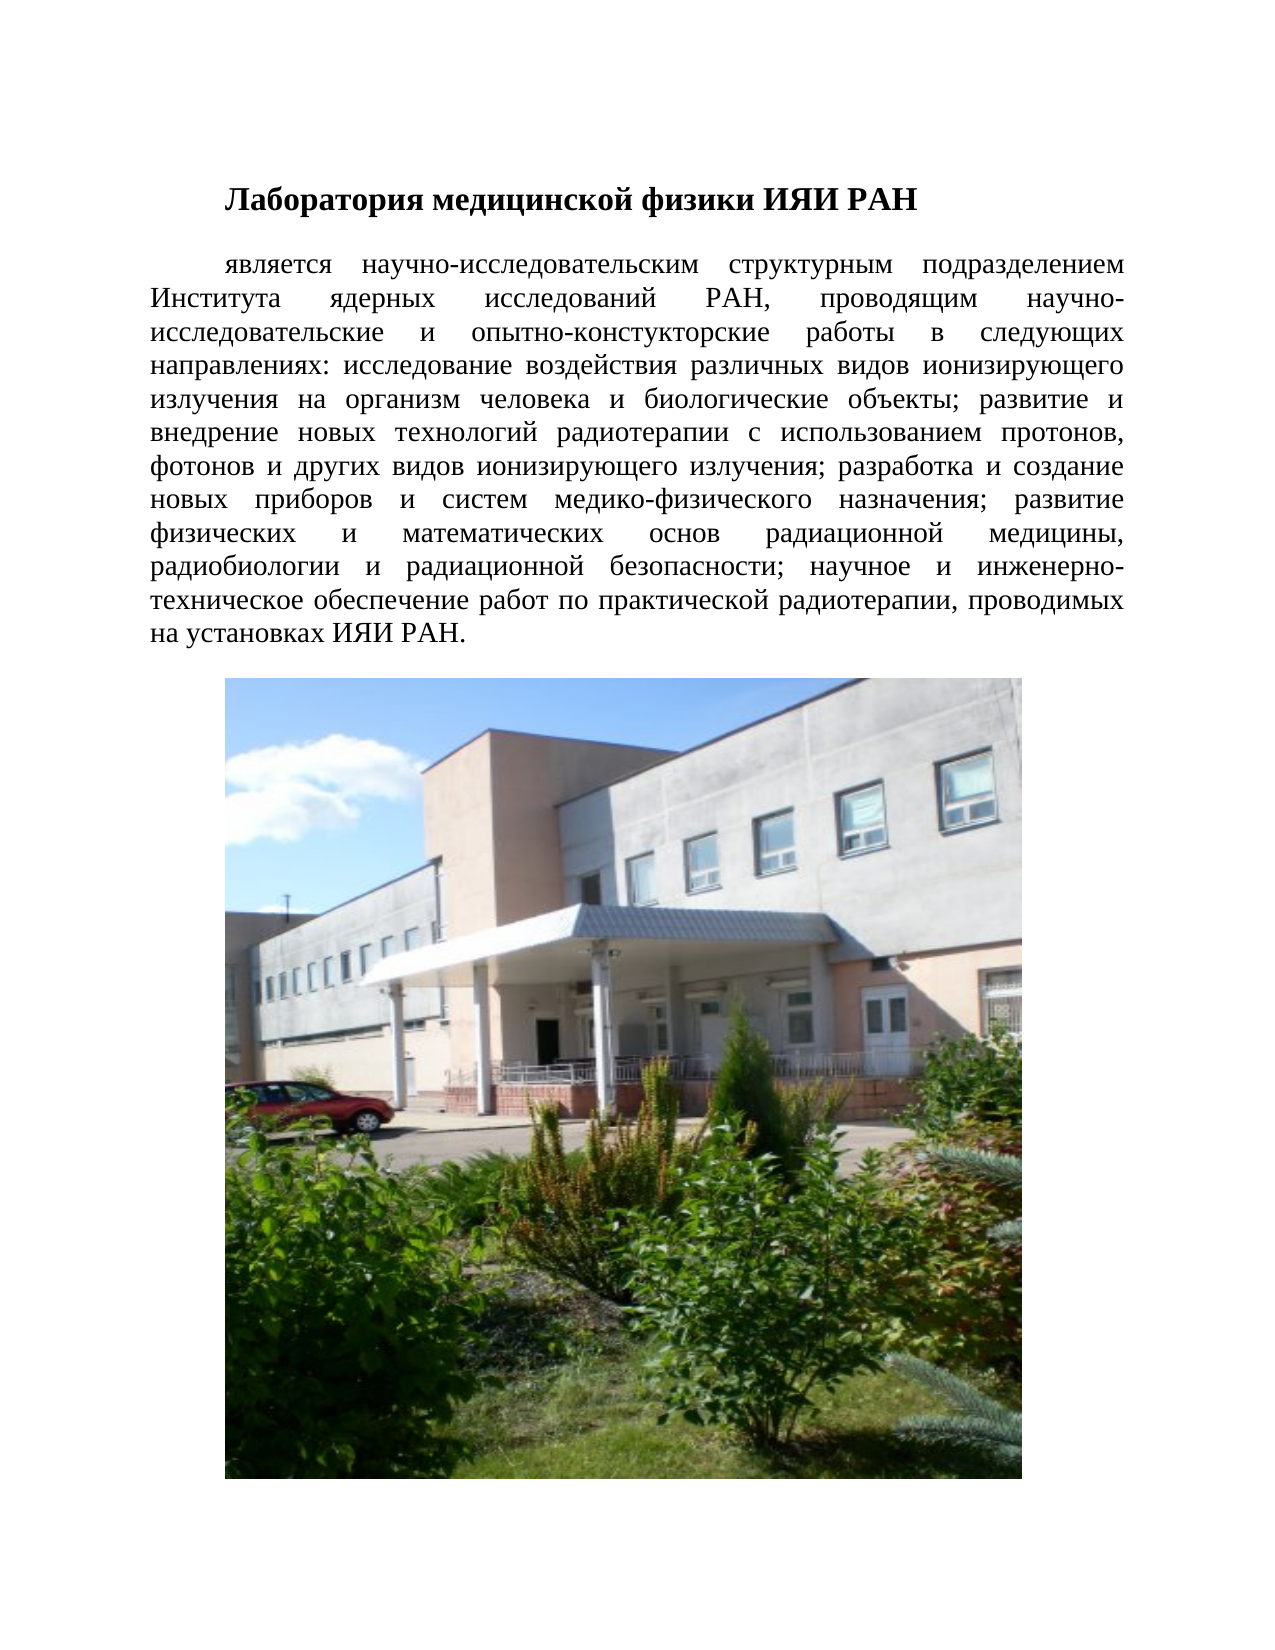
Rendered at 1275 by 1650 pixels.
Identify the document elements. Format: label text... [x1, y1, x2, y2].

text Лаборатория медицинской физики ИЯИ РАН [150, 179, 1125, 217]
text является научно-исследовательским структурным подразделением Института ядерных исследований РАН, проводящим научно- исследовательские и опытно-констукторские работы в следующих направлениях: исследование воздействия различных видов ионизирующего излучения на организм человека и биологические объекты; развитие и внедрение новых технологий радиотерапии с использованием протонов, фотонов и других видов ионизирующего излучения; разработка и создание новых приборов и систем медико-физического назначения; развитие физических и математических основ радиационной медицины, радиобиологии и радиационной безопасности; научное и инженерно-техническое обеспечение работ по практической радиотерапии, проводимых на установках ИЯИ РАН. [150, 247, 1125, 649]
picture [225, 678, 1022, 1479]
